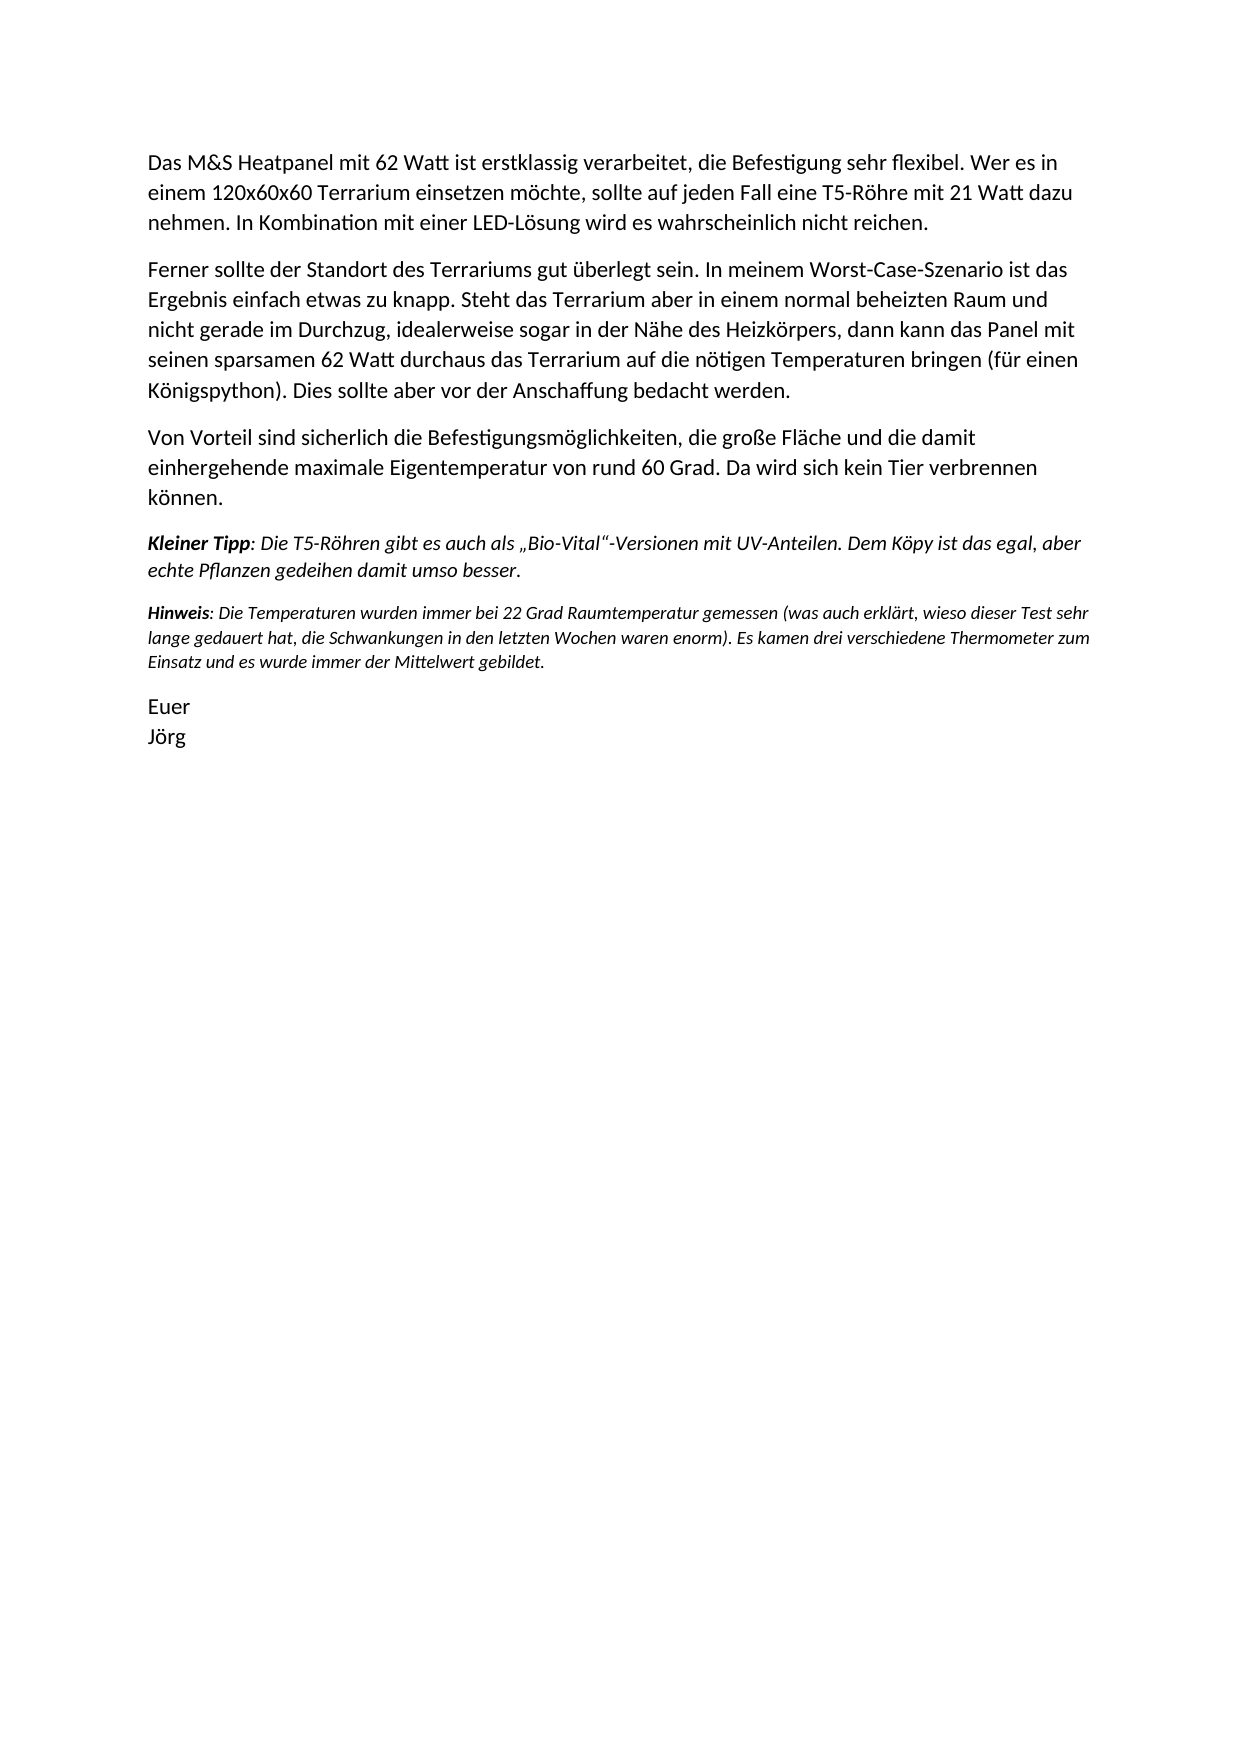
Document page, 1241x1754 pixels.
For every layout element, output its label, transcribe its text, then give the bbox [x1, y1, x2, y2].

text Euer Jörg [148, 692, 1093, 750]
text Hinweis: Die Temperaturen wurden immer bei 22 Grad Raumtemperatur gemessen (was auch erklärt, wieso dieser Test sehr lange gedauert hat, die Schwankungen in den letzten Wochen waren enorm). Es kamen drei verschiedene Thermometer zum Einsatz und es wurde immer der Mittelwert gebildet. [148, 601, 1093, 674]
text Kleiner Tipp: Die T5-Röhren gibt es auch als „Bio-Vital“-Versionen mit UV-Anteilen. Dem Köpy ist das egal, aber echte Pflanzen gedeihen damit umso besser. [148, 530, 1093, 583]
text Von Vorteil sind sicherlich die Befestigungsmöglichkeiten, die große Fläche und die damit einhergehende maximale Eigentemperatur von rund 60 Grad. Da wird sich kein Tier verbrennen können. [148, 423, 1093, 511]
text Das M&S Heatpanel mit 62 Watt ist erstklassig verarbeitet, die Befestigung sehr flexibel. Wer es in einem 120x60x60 Terrarium einsetzen möchte, sollte auf jeden Fall eine T5-Röhre mit 21 Watt dazu nehmen. In Kombination mit einer LED-Lösung wird es wahrscheinlich nicht reichen. [148, 148, 1093, 236]
text Ferner sollte der Standort des Terrariums gut überlegt sein. In meinem Worst-Case-Szenario ist das Ergebnis einfach etwas zu knapp. Steht das Terrarium aber in einem normal beheizten Raum und nicht gerade im Durchzug, idealerweise sogar in der Nähe des Heizkörpers, dann kann das Panel mit seinen sparsamen 62 Watt durchaus das Terrarium auf die nötigen Temperaturen bringen (für einen Königspython). Dies sollte aber vor der Anschaffung bedacht werden. [148, 255, 1093, 404]
